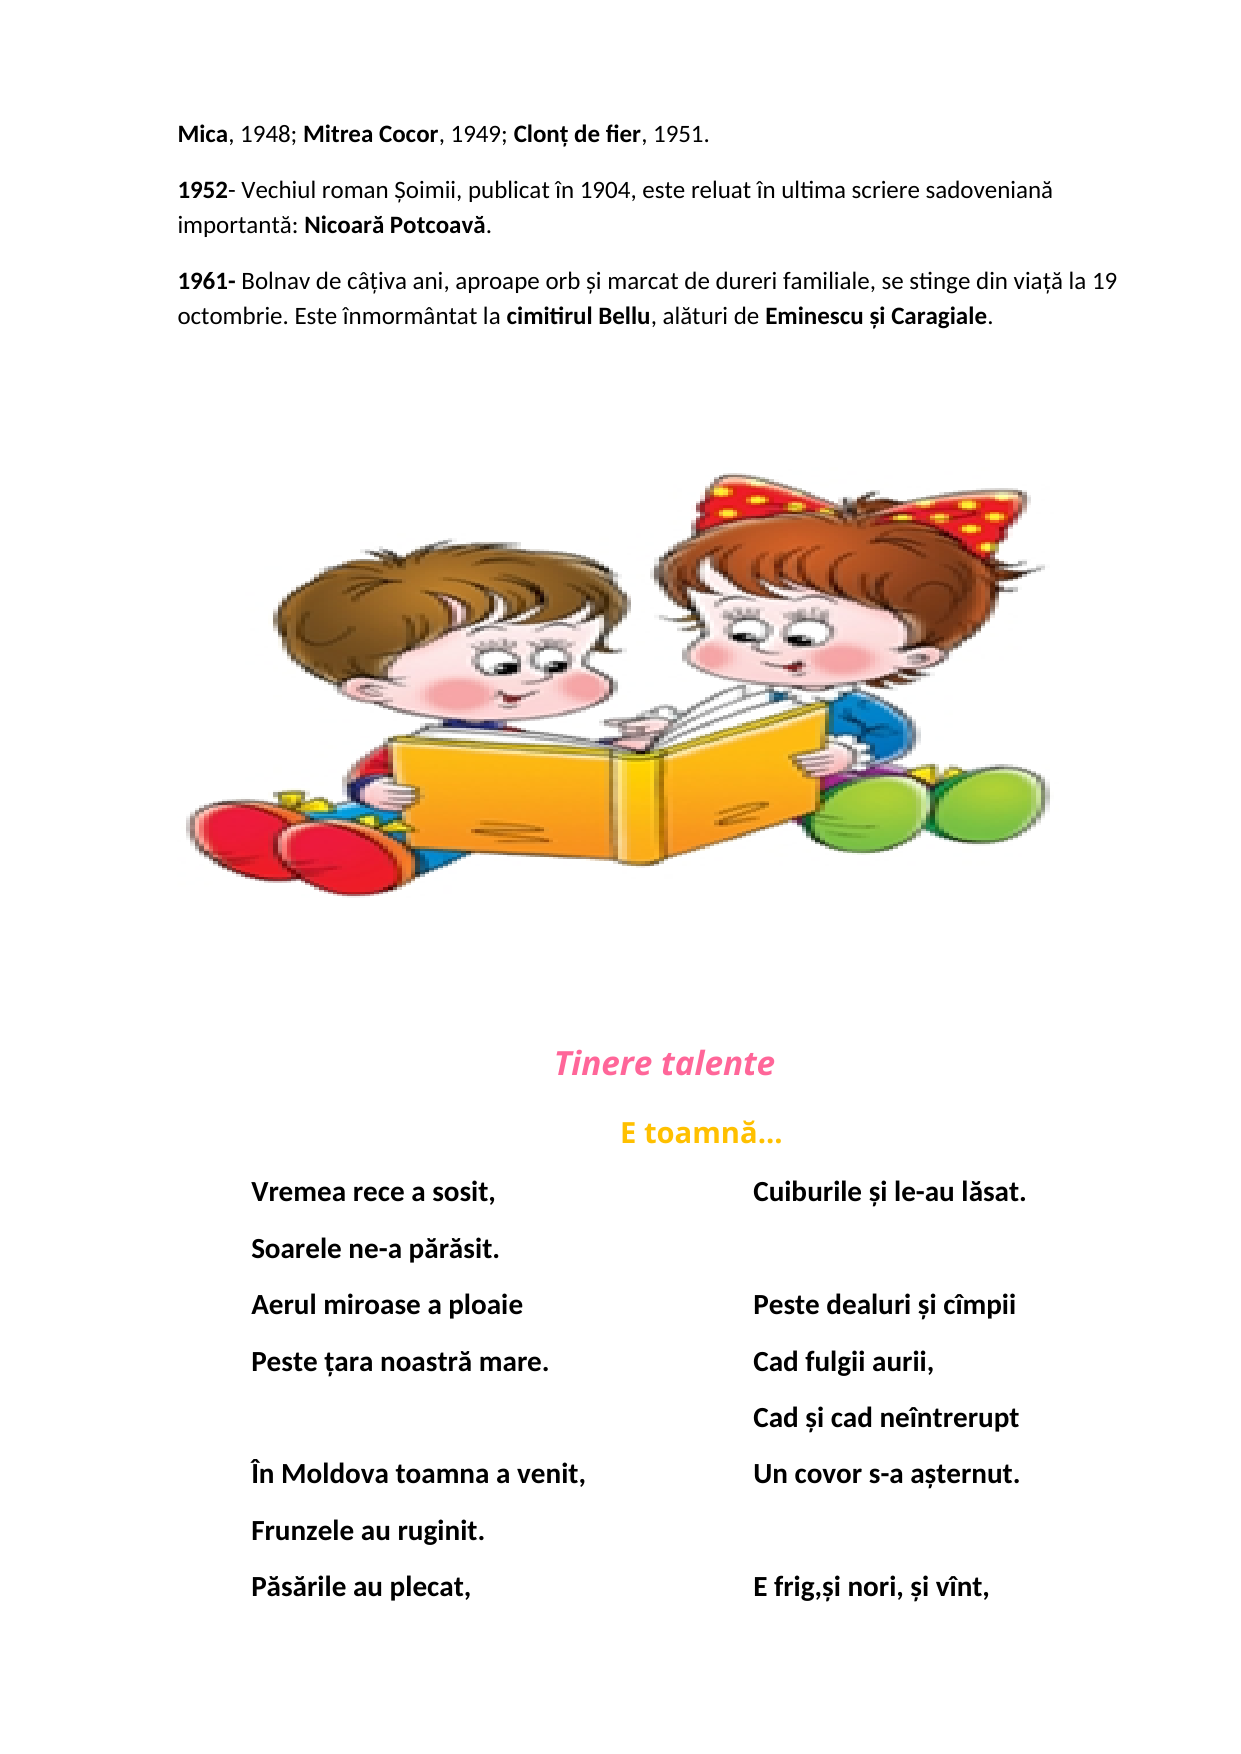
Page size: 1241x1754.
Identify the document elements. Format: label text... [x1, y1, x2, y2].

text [177, 118, 1152, 149]
text Peste țara noastră mare. [177, 1343, 649, 1378]
text Frunzele au ruginit. [177, 1512, 649, 1548]
text Cuiburile și le-au lăsat. [679, 1173, 1152, 1209]
text Soarele ne-a părăsit. [177, 1230, 649, 1265]
text Peste dealuri și cîmpii [679, 1286, 1152, 1322]
text În Moldova toamna a venit, [177, 1456, 649, 1491]
text 1961- Bolnav de câțiva ani, aproape orb și marcat de dureri familiale, se stinge din viață la 19 octombrie. Este înmormântat la cimitirul Bellu, alături de Eminescu și Caragiale. [177, 265, 1152, 330]
text Vremea rece a sosit, [177, 1173, 649, 1209]
text Aerul miroase a ploaie [177, 1286, 649, 1322]
text Un covor s-a așternut. [679, 1456, 1152, 1491]
text Tinere talente [177, 1040, 1152, 1085]
text Cad și cad neîntrerupt [679, 1399, 1152, 1435]
text Păsările au plecat, [177, 1568, 649, 1604]
text 1952- Vechiul roman Șoimii, publicat în 1904, este reluat în ultima scriere sadoveniană importantă: Nicoară Potcoavă. [177, 174, 1152, 239]
text Cad fulgii aurii, [679, 1343, 1152, 1378]
picture [177, 467, 1064, 903]
text E toamnă... [177, 1113, 1152, 1152]
text E frig,și nori, și vînt, [679, 1568, 1152, 1604]
